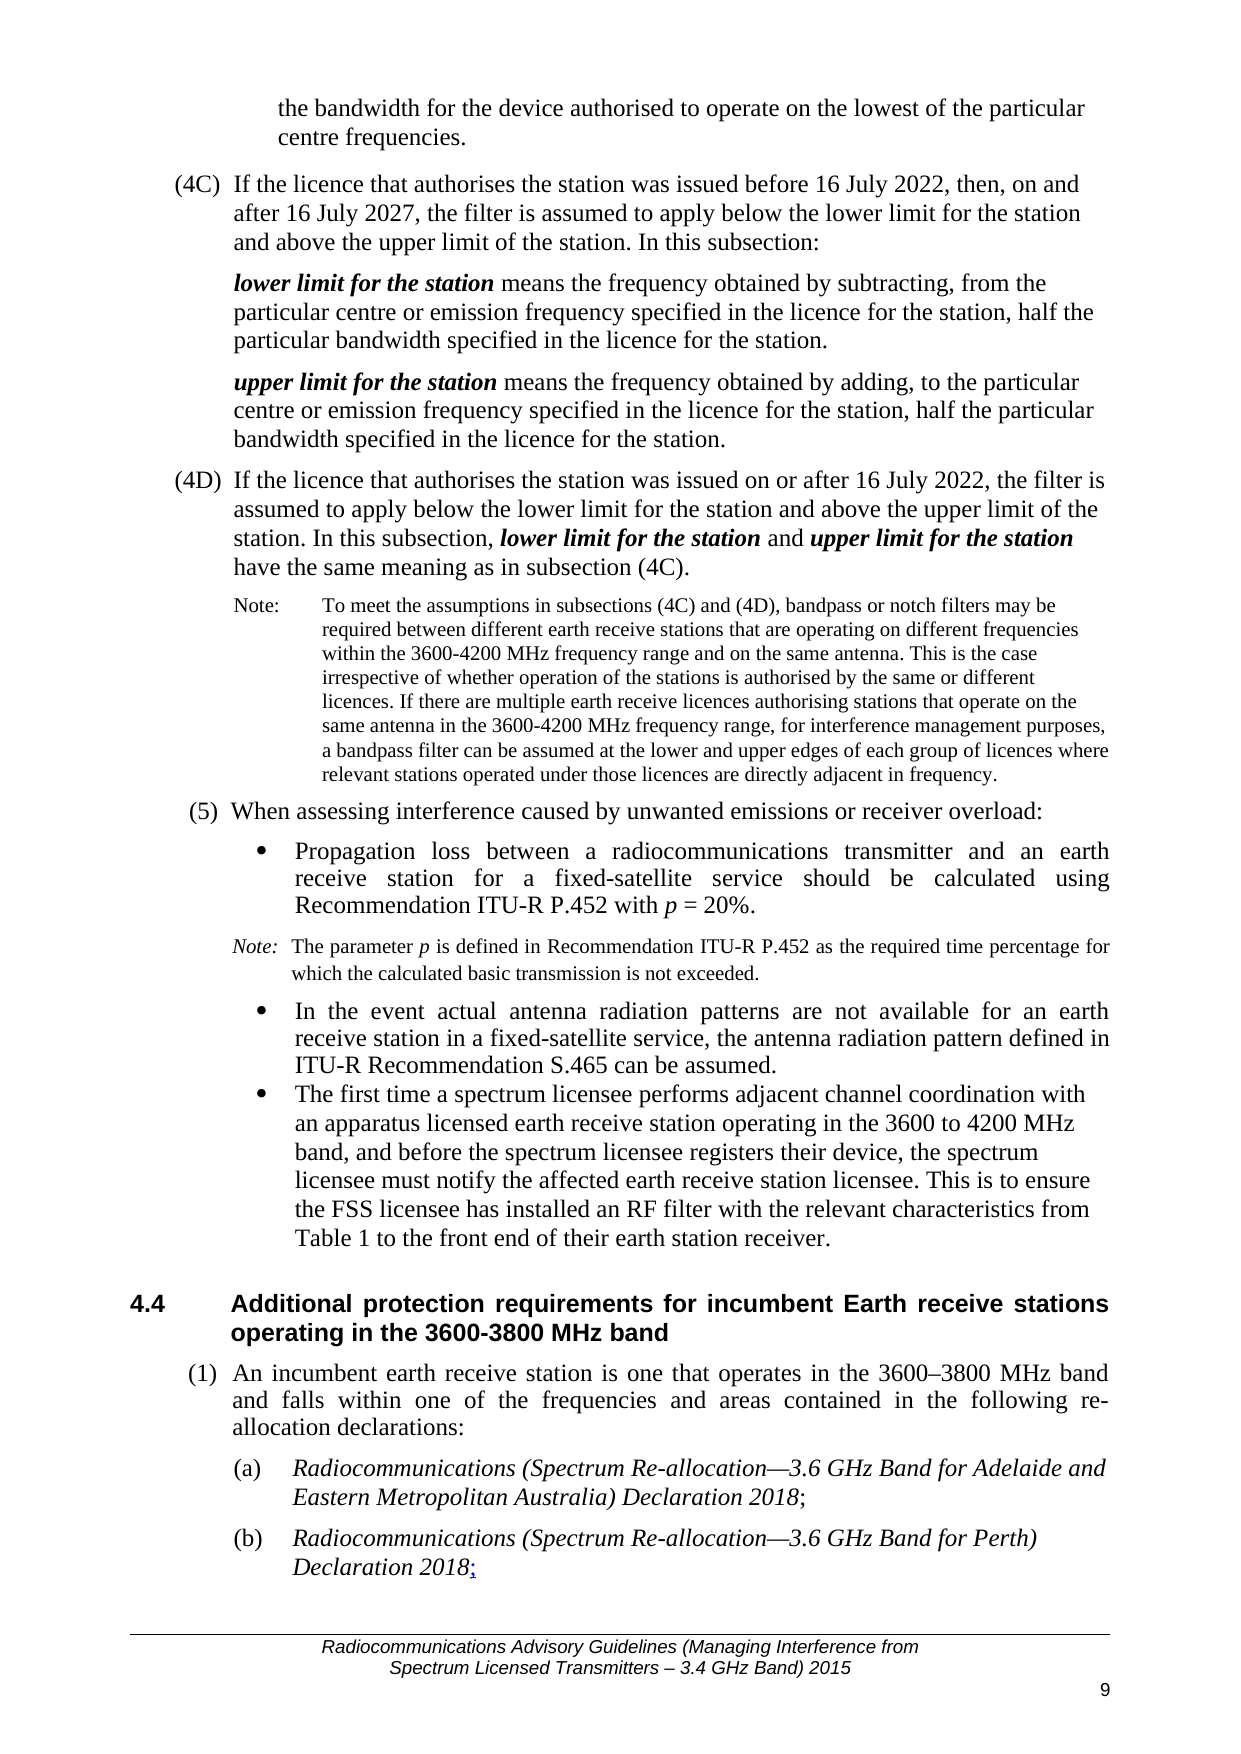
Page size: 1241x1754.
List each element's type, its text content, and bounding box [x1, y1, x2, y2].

text Note: The parameter p is defined in Recommendation ITU-R P.452 as the required time percentage for which the calculated basic transmission is not exceeded. [232, 931, 1110, 986]
text (1) An incumbent earth receive station is one that operates in the 3600–3800 MHz band and falls within one of the frequencies and areas contained in the following re-allocation declarations: [188, 1359, 1110, 1441]
text (a) Radiocommunications (Spectrum Re-allocation—3.6 GHz Band for Adelaide and Eastern Metropolitan Australia) Declaration 2018; [233, 1453, 1110, 1511]
list The first time a spectrum licensee performs adjacent channel coordination with an apparatus licensed earth receive station operating in the 3600 to 4200 MHz band, and before the spectrum licensee registers their device, the spectrum licensee must notify the affected earth receive station licensee. This is to ensure the FSS licensee has installed an RF filter with the relevant characteristics from Table 1 to the front end of their earth station receiver. [257, 1079, 1110, 1252]
list Propagation loss between a radiocommunications transmitter and an earth receive station for a fixed-satellite service should be calculated using Recommendation ITU-R P.452 with p = 20%. [257, 838, 1110, 919]
text (5) When assessing interference caused by unwanted emissions or receiver overload: [189, 798, 1110, 825]
text Note: To meet the assumptions in subsections (4C) and (4D), bandpass or notch filters may be required between different earth receive stations that are operating on different frequencies within the 3600-4200 MHz frequency range and on the same antenna. This is the case irrespective of whether operation of the stations is authorised by the same or different licences. If there are multiple earth receive licences authorising stations that operate on the same antenna in the 3600-4200 MHz frequency range, for interference management purposes, a bandpass filter can be assumed at the lower and upper edges of each group of licences where relevant stations operated under those licences are directly adjacent in frequency. [233, 593, 1110, 786]
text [233, 93, 1110, 150]
text upper limit for the station means the frequency obtained by adding, to the particular centre or emission frequency specified in the licence for the station, half the particular bandwidth specified in the licence for the station. [115, 367, 1110, 453]
text (4D) If the licence that authorises the station was issued on or after 16 July 2022, the filter is assumed to apply below the lower limit for the station and above the upper limit of the station. In this subsection, lower limit for the station and upper limit for the station have the same meaning as in subsection (4C). [174, 465, 1110, 580]
text 4.4 Additional protection requirements for incumbent Earth receive stations operating in the 3600-3800 MHz band [130, 1289, 1110, 1347]
text (4C) If the licence that authorises the station was issued before 16 July 2022, then, on and after 16 July 2027, the filter is assumed to apply below the lower limit for the station and above the upper limit of the station. In this subsection: [174, 169, 1110, 255]
text (b) Radiocommunications (Spectrum Re-allocation—3.6 GHz Band for Perth) Declaration 2018; [233, 1523, 1110, 1581]
text lower limit for the station means the frequency obtained by subtracting, from the particular centre or emission frequency specified in the licence for the station, half the particular bandwidth specified in the licence for the station. [115, 268, 1110, 354]
list In the event actual antenna radiation patterns are not available for an earth receive station in a fixed-satellite service, the antenna radiation pattern defined in ITU-R Recommendation S.465 can be assumed. [257, 998, 1110, 1079]
